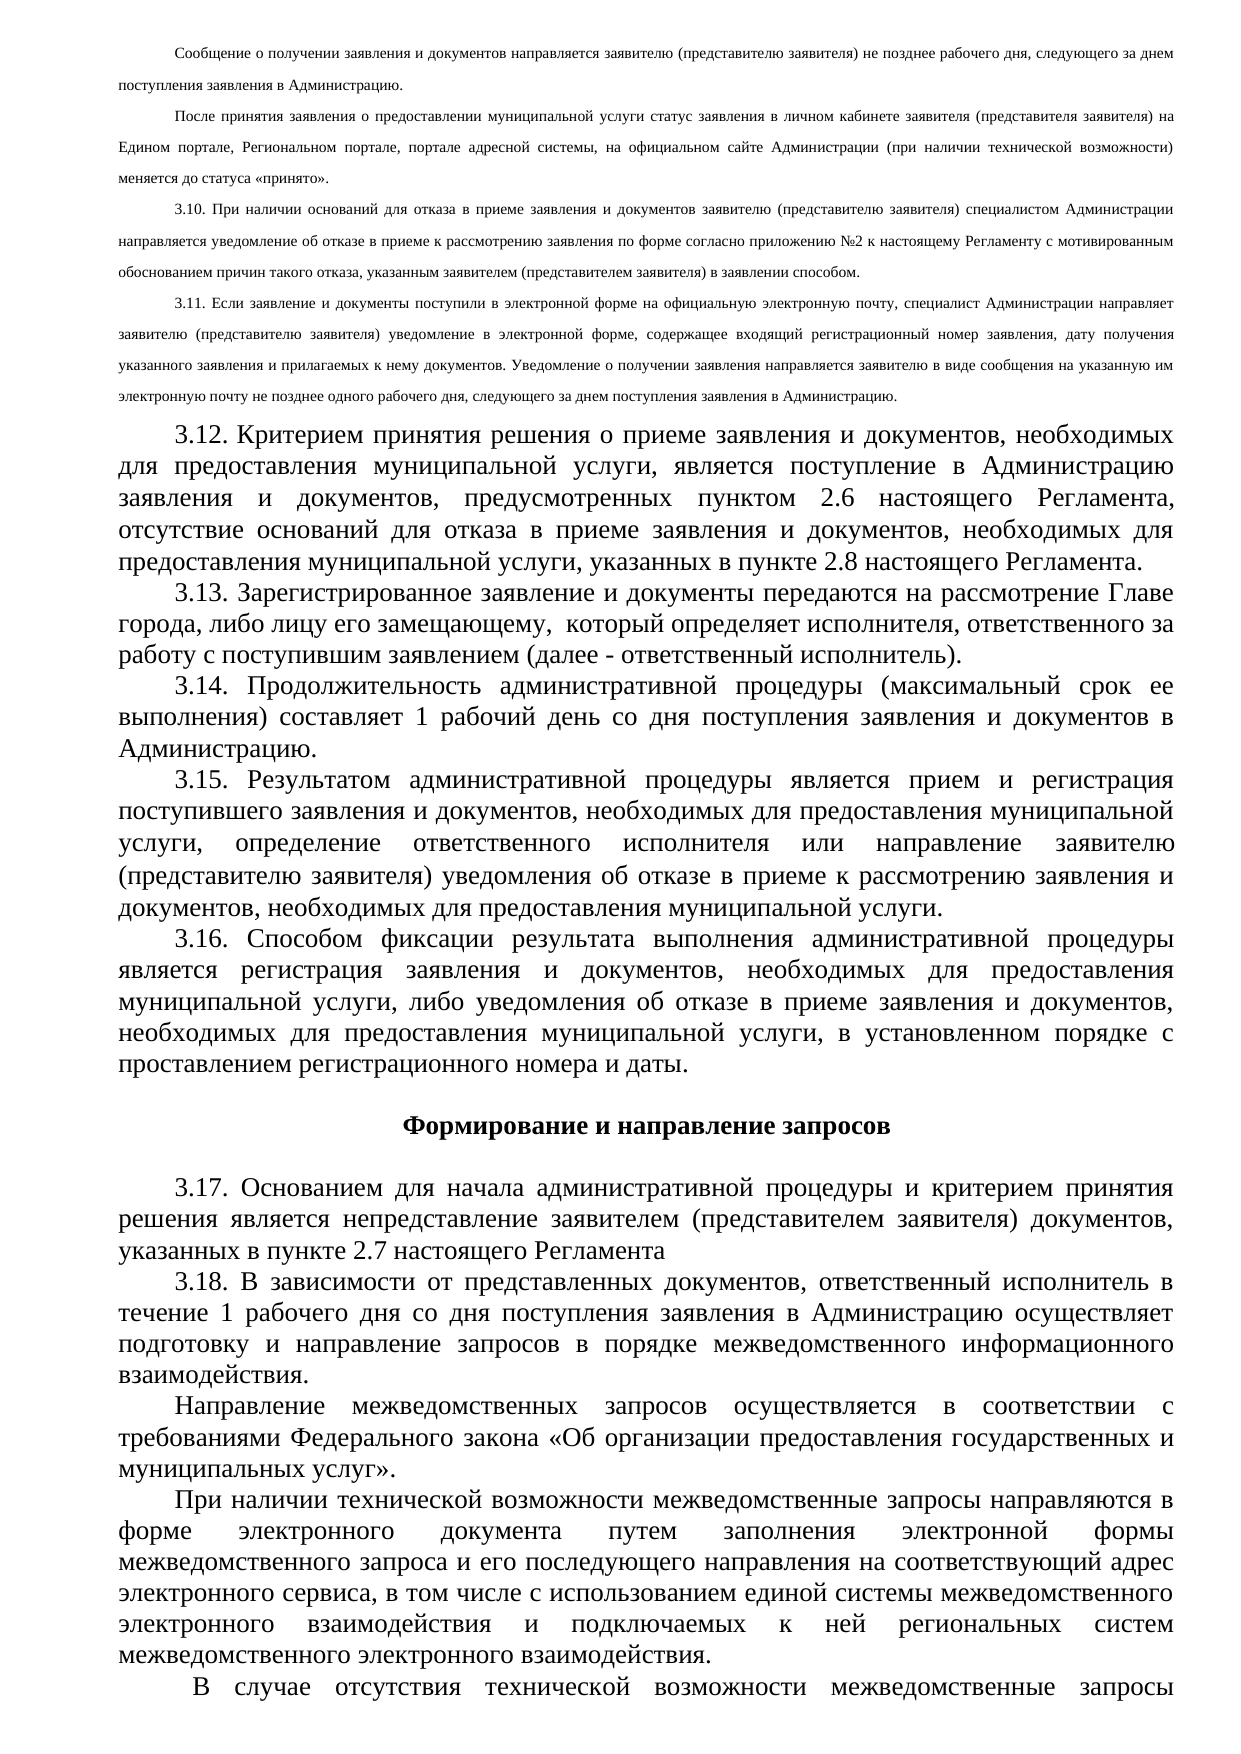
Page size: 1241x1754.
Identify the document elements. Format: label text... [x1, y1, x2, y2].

text 3.16. Способом фиксации результата выполнения административной процедуры является регистрация заявления и документов, необходимых для предоставления муниципальной услуги, либо уведомления об отказе в приеме заявления и документов, необходимых для предоставления муниципальной услуги, в установленном порядке с проставлением регистрационного номера и даты. [118, 922, 1175, 1078]
text Формирование и направление запросов [118, 1109, 1175, 1140]
text 3.10. При наличии оснований для отказа в приеме заявления и документов заявителю (представителю заявителя) специалистом Администрации направляется уведомление об отказе в приеме к рассмотрению заявления по форме согласно приложению №2 к настоящему Регламенту с мотивированным обоснованием причин такого отказа, указанным заявителем (представителем заявителя) в заявлении способом. [118, 200, 1175, 294]
text 3.11. Если заявление и документы поступили в электронной форме на официальную электронную почту, специалист Администрации направляет заявителю (представителю заявителя) уведомление в электронной форме, содержащее входящий регистрационный номер заявления, дату получения указанного заявления и прилагаемых к нему документов. Уведомление о получении заявления направляется заявителю в виде сообщения на указанную им электронную почту не позднее одного рабочего дня, следующего за днем поступления заявления в Администрацию. [118, 294, 1175, 418]
text 3.17. Основанием для начала административной процедуры и критерием принятия решения является непредставление заявителем (представителем заявителя) документов, указанных в пункте 2.7 настоящего Регламента [118, 1171, 1175, 1265]
text 3.15. Результатом административной процедуры является прием и регистрация поступившего заявления и документов, необходимых для предоставления муниципальной услуги, определение ответственного исполнителя или направление заявителю (представителю заявителя) уведомления об отказе в приеме к рассмотрению заявления и документов, необходимых для предоставления муниципальной услуги. [118, 763, 1175, 922]
text 3.14. Продолжительность административной процедуры (максимальный срок ее выполнения) составляет 1 рабочий день со дня поступления заявления и документов в Администрацию. [118, 669, 1175, 763]
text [118, 1670, 1175, 1701]
text 3.13. Зарегистрированное заявление и документы передаются на рассмотрение Главе города, либо лицу его замещающему, который определяет исполнителя, ответственного за работу с поступившим заявлением (далее - ответственный исполнитель). [118, 576, 1175, 669]
text Сообщение о получении заявления и документов направляется заявителю (представителю заявителя) не позднее рабочего дня, следующего за днем поступления заявления в Администрацию. [118, 44, 1175, 107]
text 3.12. Критерием принятия решения о приеме заявления и документов, необходимых для предоставления муниципальной услуги, является поступление в Администрацию заявления и документов, предусмотренных пунктом 2.6 настоящего Регламента, отсутствие оснований для отказа в приеме заявления и документов, необходимых для предоставления муниципальной услуги, указанных в пункте 2.8 настоящего Регламента. [118, 418, 1175, 576]
text После принятия заявления о предоставлении муниципальной услуги статус заявления в личном кабинете заявителя (представителя заявителя) на Едином портале, Региональном портале, портале адресной системы, на официальном сайте Администрации (при наличии технической возможности) меняется до статуса «принято». [118, 107, 1175, 200]
text При наличии технической возможности межведомственные запросы направляются в форме электронного документа путем заполнения электронной формы межведомственного запроса и его последующего направления на соответствующий адрес электронного сервиса, в том числе с использованием единой системы межведомственного электронного взаимодействия и подключаемых к ней региональных систем межведомственного электронного взаимодействия. [118, 1483, 1175, 1670]
text Направление межведомственных запросов осуществляется в соответствии с требованиями Федерального закона «Об организации предоставления государственных и муниципальных услуг». [118, 1389, 1175, 1483]
text 3.18. В зависимости от представленных документов, ответственный исполнитель в течение 1 рабочего дня со дня поступления заявления в Администрацию осуществляет подготовку и направление запросов в порядке межведомственного информационного взаимодействия. [118, 1265, 1175, 1389]
